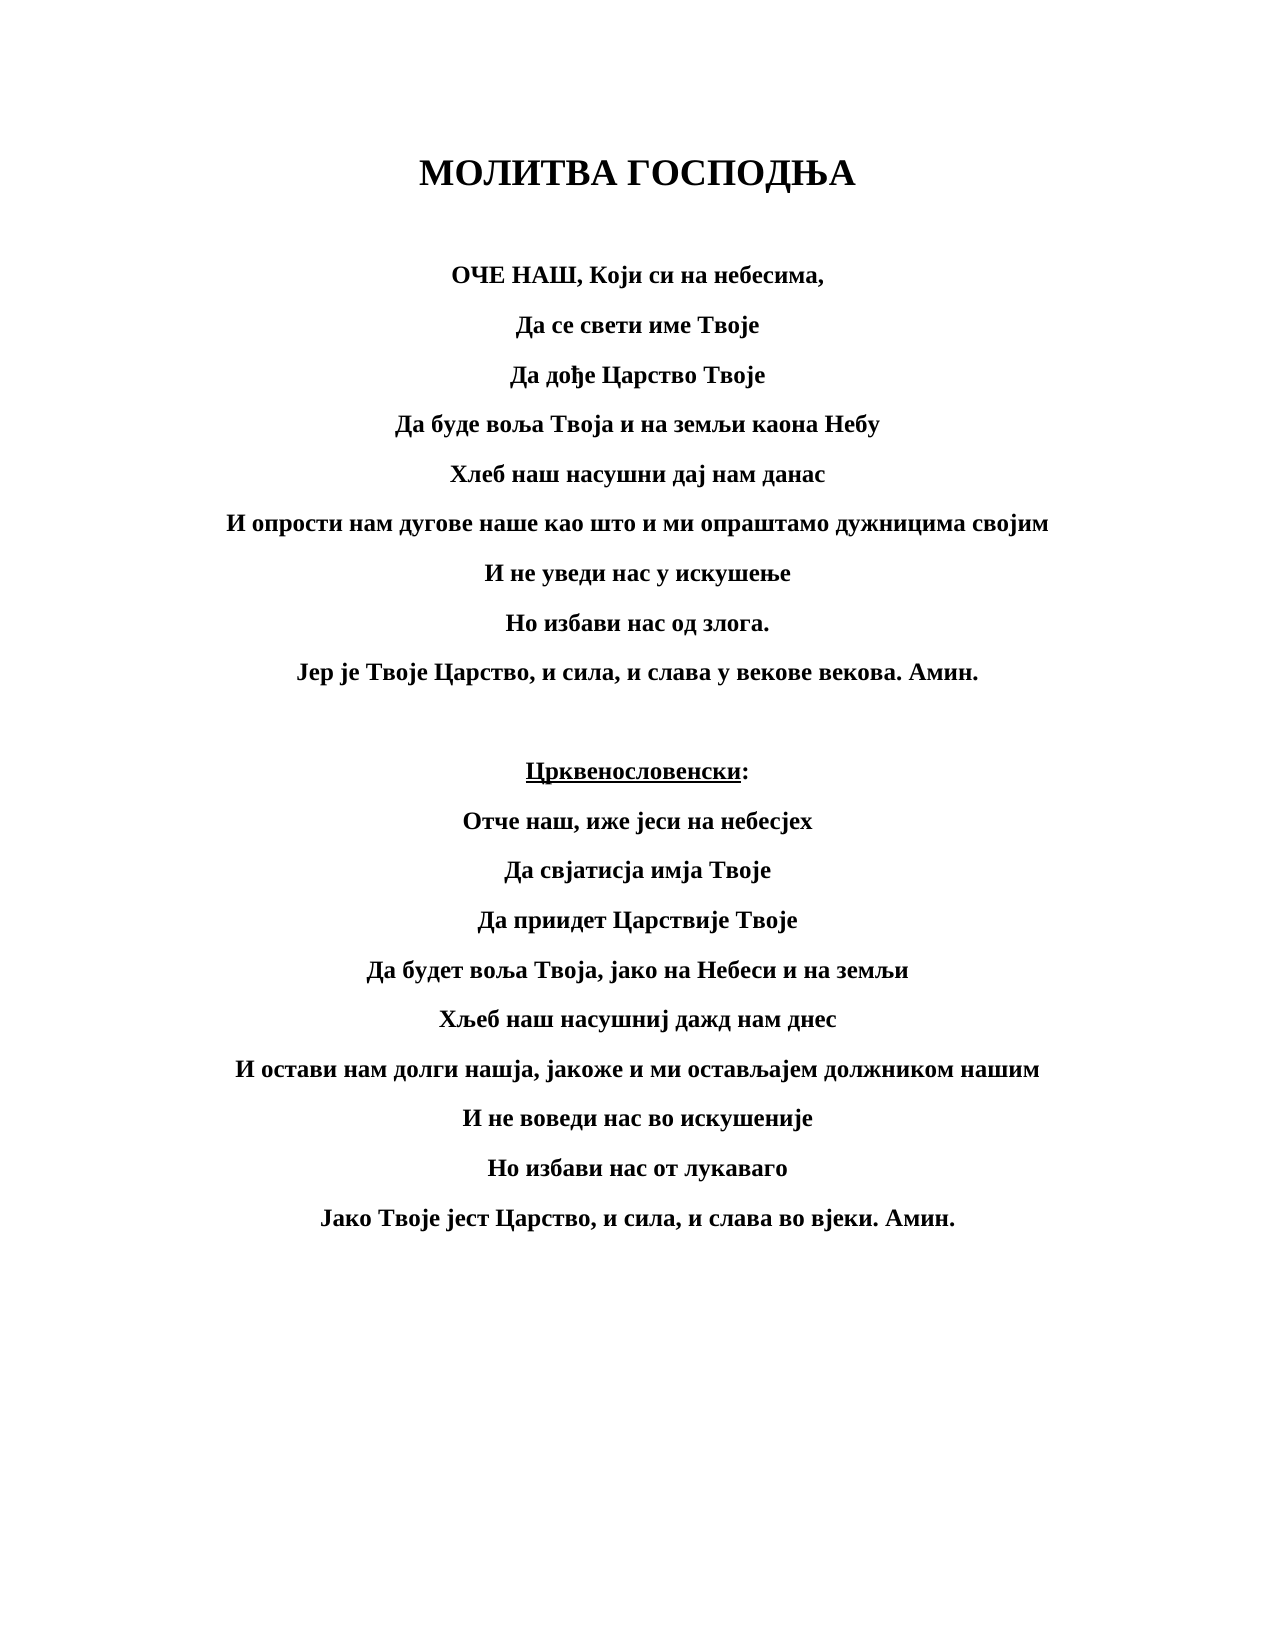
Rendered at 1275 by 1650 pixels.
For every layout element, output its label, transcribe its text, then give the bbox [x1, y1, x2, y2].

text И остави нам долги нашја, јакоже и ми остављајем должником нашим [150, 1054, 1125, 1083]
text Да се свети име Твоје [150, 310, 1125, 339]
text И не воведи нас во искушеније [150, 1103, 1125, 1132]
text Да буде воља Твоја и на земљи каона Небу [150, 409, 1125, 438]
text Да свјатисја имја Твоје [150, 856, 1125, 884]
text Да приидет Царствије Твоје [150, 905, 1125, 934]
text Црквенословенски: [150, 756, 1125, 785]
text ОЧЕ НАШ, Који си на небесима, [150, 261, 1125, 289]
text И опрости нам дугове наше као што и ми опраштамо дужницима својим [150, 508, 1125, 537]
text Но избави нас от лукаваго [150, 1153, 1125, 1182]
text Но избави нас од злога. [150, 608, 1125, 636]
text Да будет воља Твоја, јако на Небеси и на земљи [150, 955, 1125, 983]
text Да дође Царство Твоје [150, 360, 1125, 388]
text И не уведи нас у искушење [150, 558, 1125, 587]
text Јер је Твоје Царство, и сила, и слава у векове векова. Амин. [150, 657, 1125, 686]
text Хљеб наш насушниј дажд нам днес [150, 1004, 1125, 1033]
text Хлеб наш насушни дај нам данас [150, 459, 1125, 488]
text МОЛИТВА ГОСПОДЊА [150, 150, 1125, 193]
text Јако Твоје јест Царство, и сила, и слава во вјеки. Амин. [150, 1203, 1125, 1231]
text Отче наш, иже јеси на небесјех [150, 806, 1125, 835]
